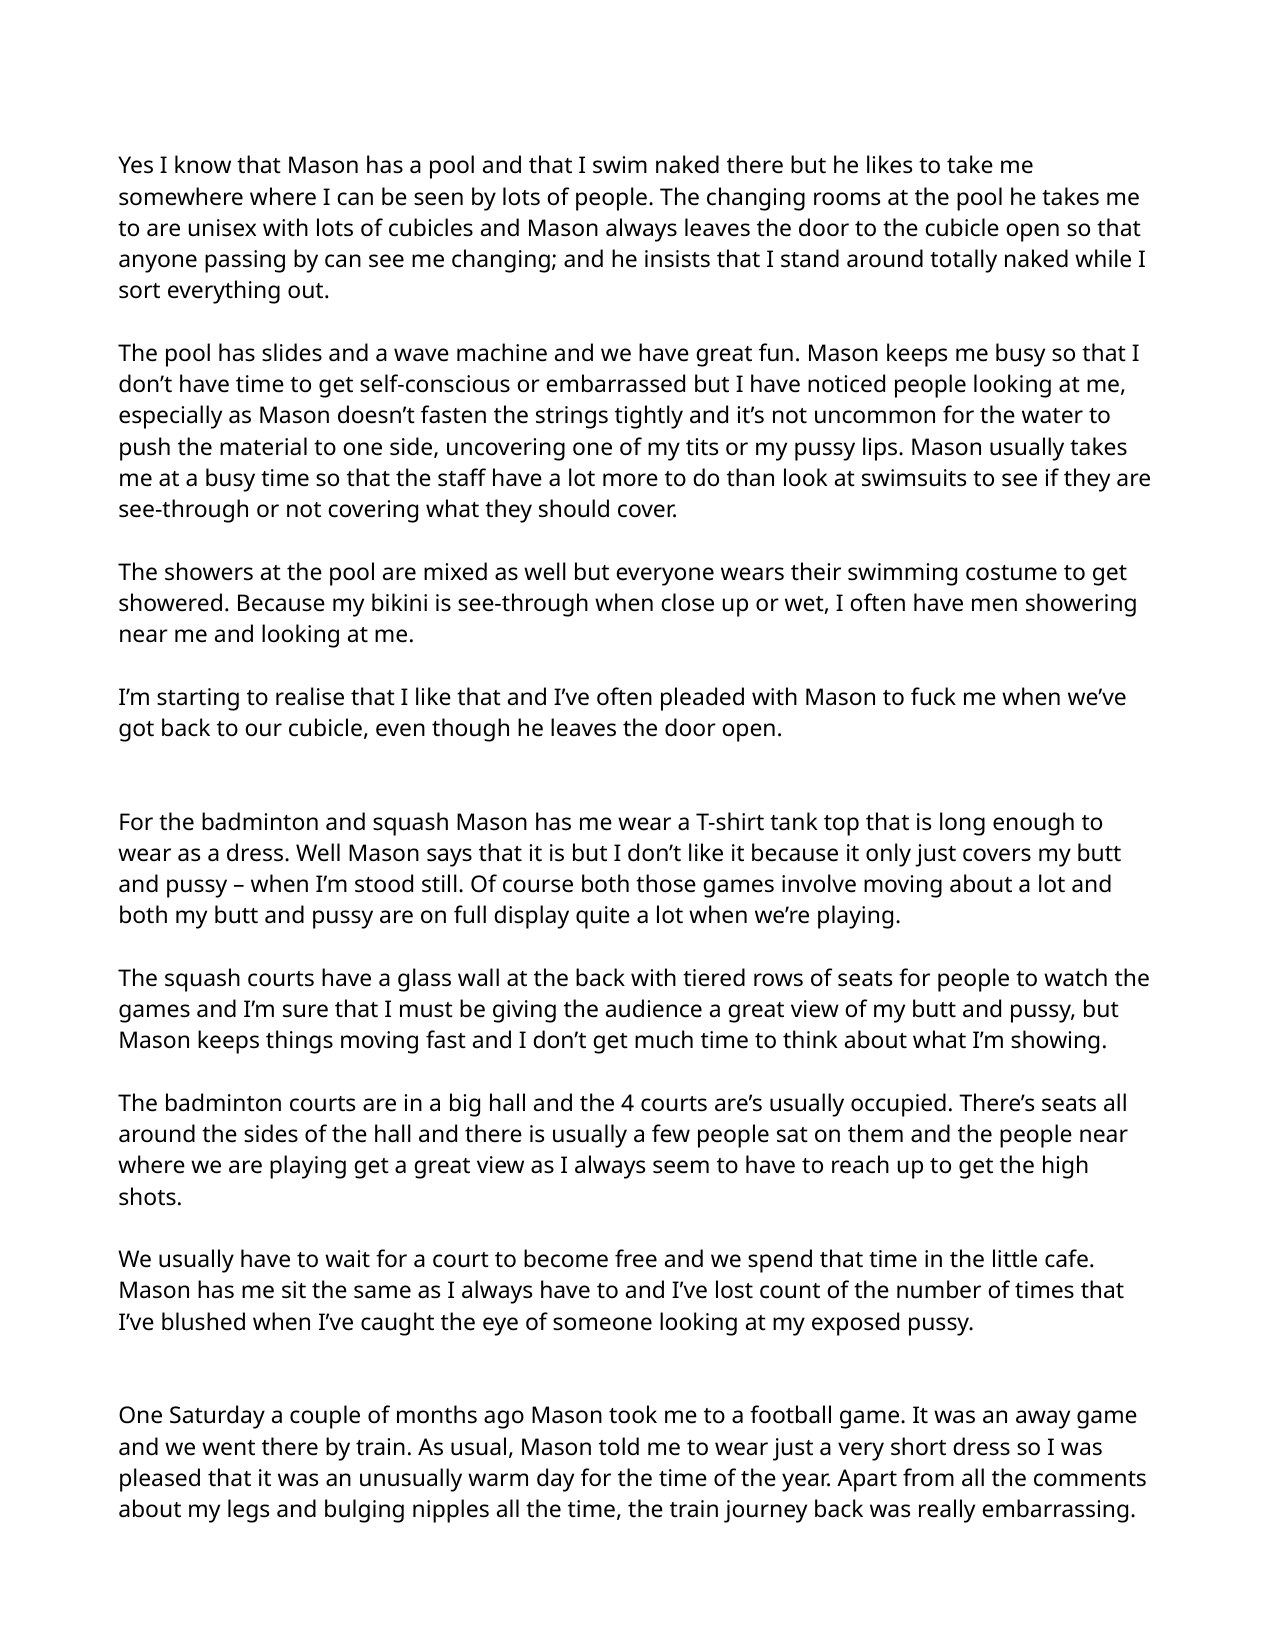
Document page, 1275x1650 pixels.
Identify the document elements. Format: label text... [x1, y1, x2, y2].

text The badminton courts are in a big hall and the 4 courts are’s usually occupied. There’s seats all around the sides of the hall and there is usually a few people sat on them and the people near where we are playing get a great view as I always seem to have to reach up to get the high shots. [118, 1087, 1157, 1212]
text We usually have to wait for a court to become free and we spend that time in the little cafe. Mason has me sit the same as I always have to and I’ve lost count of the number of times that I’ve blushed when I’ve caught the eye of someone looking at my exposed pussy. [118, 1243, 1157, 1337]
text The pool has slides and a wave machine and we have great fun. Mason keeps me busy so that I don’t have time to get self-conscious or embarrassed but I have noticed people looking at me, especially as Mason doesn’t fasten the strings tightly and it’s not uncommon for the water to push the material to one side, uncovering one of my tits or my pussy lips. Mason usually takes me at a busy time so that the staff have a lot more to do than look at swimsuits to see if they are see-through or not covering what they should cover. [118, 337, 1157, 524]
text Yes I know that Mason has a pool and that I swim naked there but he likes to take me somewhere where I can be seen by lots of people. The changing rooms at the pool he takes me to are unisex with lots of cubicles and Mason always leaves the door to the cubicle open so that anyone passing by can see me changing; and he insists that I stand around totally naked while I sort everything out. [118, 149, 1157, 306]
text For the badminton and squash Mason has me wear a T-shirt tank top that is long enough to wear as a dress. Well Mason says that it is but I don’t like it because it only just covers my butt and pussy – when I’m stood still. Of course both those games involve moving about a lot and both my butt and pussy are on full display quite a lot when we’re playing. [118, 806, 1157, 931]
text I’m starting to realise that I like that and I’ve often pleaded with Mason to fuck me when we’ve got back to our cubicle, even though he leaves the door open. [118, 681, 1157, 743]
text The squash courts have a glass wall at the back with tiered rows of seats for people to watch the games and I’m sure that I must be giving the audience a great view of my butt and pussy, but Mason keeps things moving fast and I don’t get much time to think about what I’m showing. [118, 962, 1157, 1056]
text The showers at the pool are mixed as well but everyone wears their swimming costume to get showered. Because my bikini is see-through when close up or wet, I often have men showering near me and looking at me. [118, 556, 1157, 649]
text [118, 1399, 1157, 1524]
